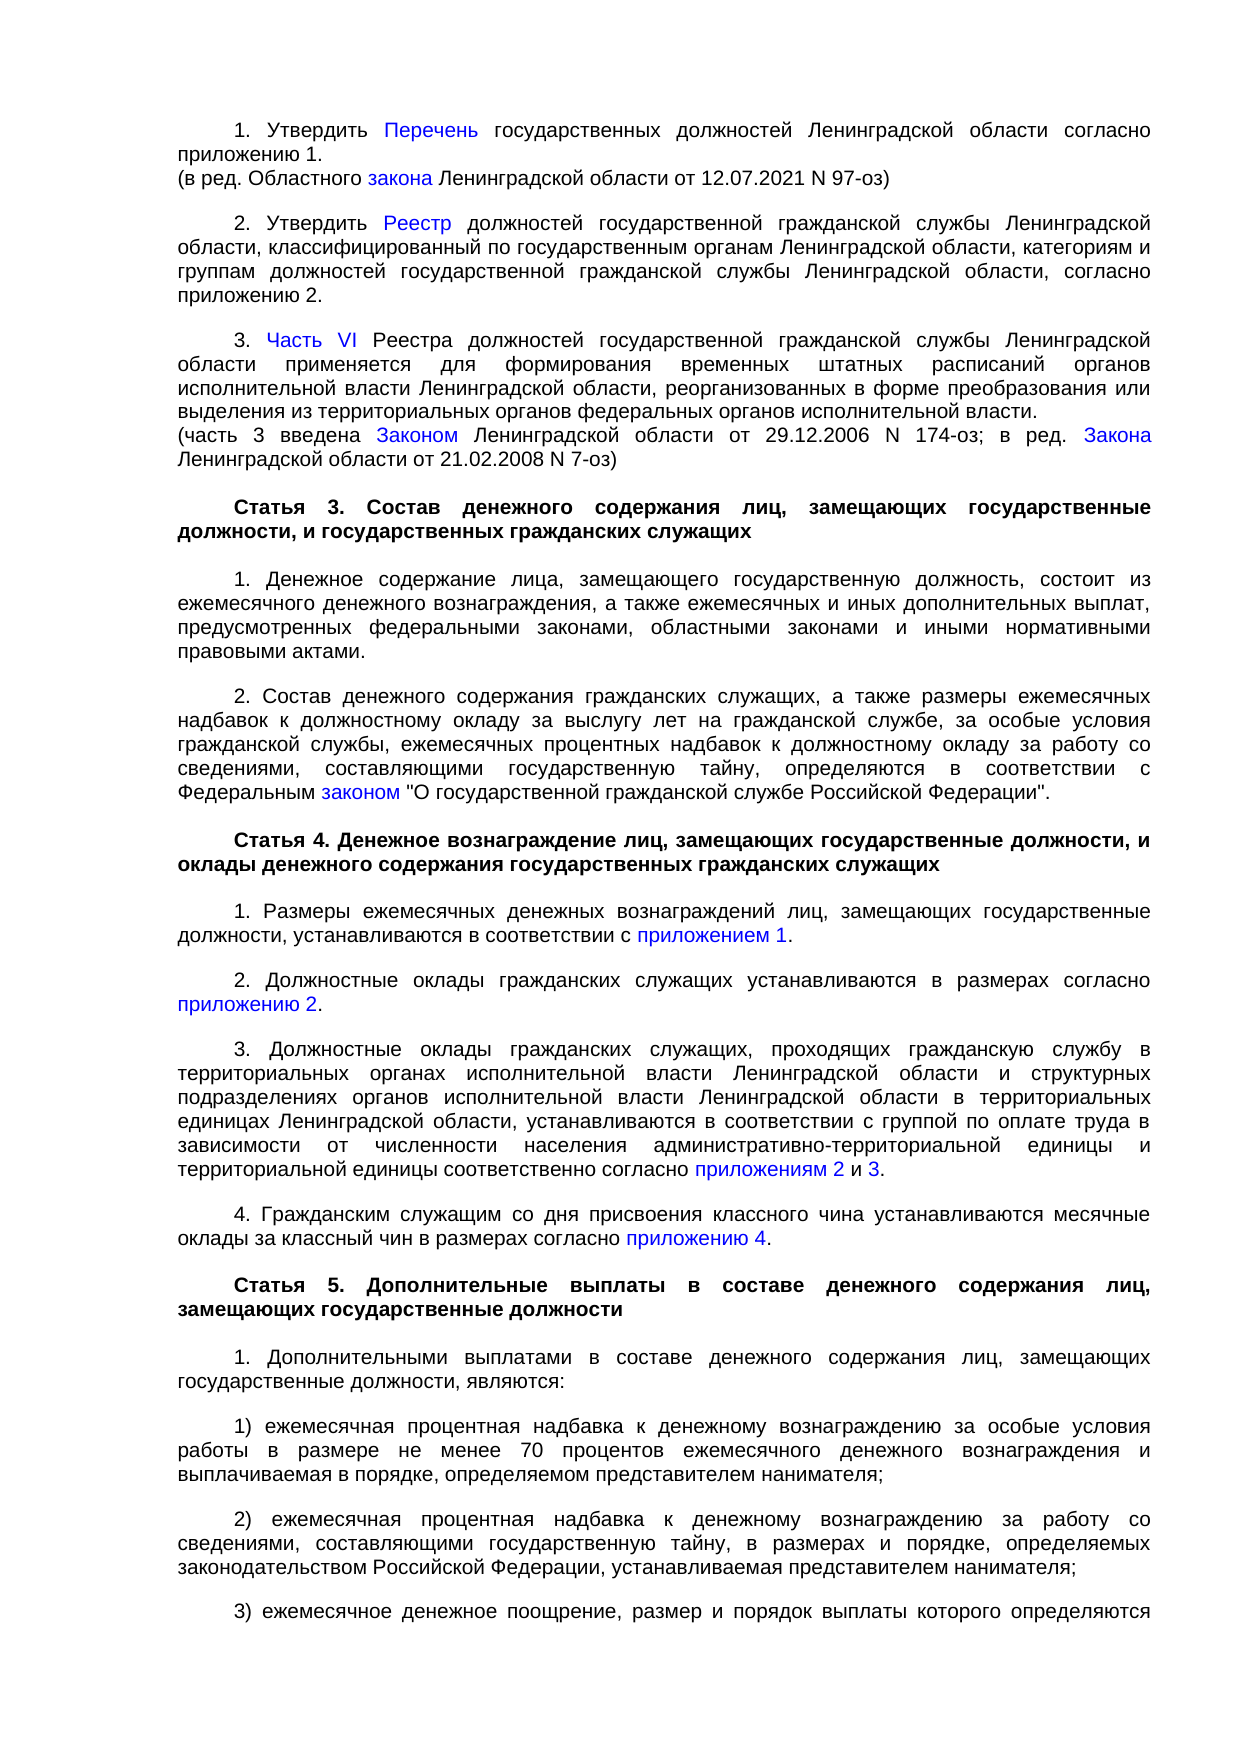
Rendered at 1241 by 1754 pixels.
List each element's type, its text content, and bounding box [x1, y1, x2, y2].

text (часть 3 введена Законом Ленинградской области от 29.12.2006 N 174-оз; в ред. Закона Ленинградской области от 21.02.2008 N 7-оз) [177, 423, 1152, 471]
text 2. Утвердить Реестр должностей государственной гражданской службы Ленинградской области, классифицированный по государственным органам Ленинградской области, категориям и группам должностей государственной гражданской службы Ленинградской области, согласно приложению 2. [177, 211, 1152, 307]
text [177, 166, 1152, 190]
title Статья 3. Состав денежного содержания лиц, замещающих государственные должности, и государственных гражданских служащих [177, 495, 1152, 543]
text 4. Гражданским служащим со дня присвоения классного чина устанавливаются месячные оклады за классный чин в размерах согласно приложению 4. [177, 1201, 1152, 1249]
title Статья 5. Дополнительные выплаты в составе денежного содержания лиц, замещающих государственные должности [177, 1273, 1152, 1321]
text 3. Часть VI Реестра должностей государственной гражданской службы Ленинградской области применяется для формирования временных штатных расписаний органов исполнительной власти Ленинградской области, реорганизованных в форме преобразования или выделения из территориальных органов федеральных органов исполнительной власти. [177, 327, 1152, 423]
text 2) ежемесячная процентная надбавка к денежному вознаграждению за работу со сведениями, составляющими государственную тайну, в размерах и порядке, определяемых законодательством Российской Федерации, устанавливаемая представителем нанимателя; [177, 1507, 1152, 1578]
text 1. Денежное содержание лица, замещающего государственную должность, состоит из ежемесячного денежного вознаграждения, а также ежемесячных и иных дополнительных выплат, предусмотренных федеральными законами, областными законами и иными нормативными правовыми актами. [177, 567, 1152, 663]
text 1. Размеры ежемесячных денежных вознаграждений лиц, замещающих государственные должности, устанавливаются в соответствии с приложением 1. [177, 899, 1152, 947]
text 1. Утвердить Перечень государственных должностей Ленинградской области согласно приложению 1. [177, 118, 1152, 166]
text 2. Должностные оклады гражданских служащих устанавливаются в размерах согласно приложению 2. [177, 968, 1152, 1016]
title Статья 4. Денежное вознаграждение лиц, замещающих государственные должности, и оклады денежного содержания государственных гражданских служащих [177, 827, 1152, 875]
text 1. Дополнительными выплатами в составе денежного содержания лиц, замещающих государственные должности, являются: [177, 1345, 1152, 1393]
text 3. Должностные оклады гражданских служащих, проходящих гражданскую службу в территориальных органах исполнительной власти Ленинградской области и структурных подразделениях органов исполнительной власти Ленинградской области в территориальных единицах Ленинградской области, устанавливаются в соответствии с группой по оплате труда в зависимости от численности населения административно-территориальной единицы и территориальной единицы соответственно согласно приложениям 2 и 3. [177, 1037, 1152, 1181]
text 1) ежемесячная процентная надбавка к денежному вознаграждению за особые условия работы в размере не менее 70 процентов ежемесячного денежного вознаграждения и выплачиваемая в порядке, определяемом представителем нанимателя; [177, 1414, 1152, 1486]
text 2. Состав денежного содержания гражданских служащих, а также размеры ежемесячных надбавок к должностному окладу за выслугу лет на гражданской службе, за особые условия гражданской службы, ежемесячных процентных надбавок к должностному окладу за работу со сведениями, составляющими государственную тайну, определяются в соответствии с Федеральным законом "О государственной гражданской службе Российской Федерации". [177, 684, 1152, 803]
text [177, 1599, 1152, 1623]
